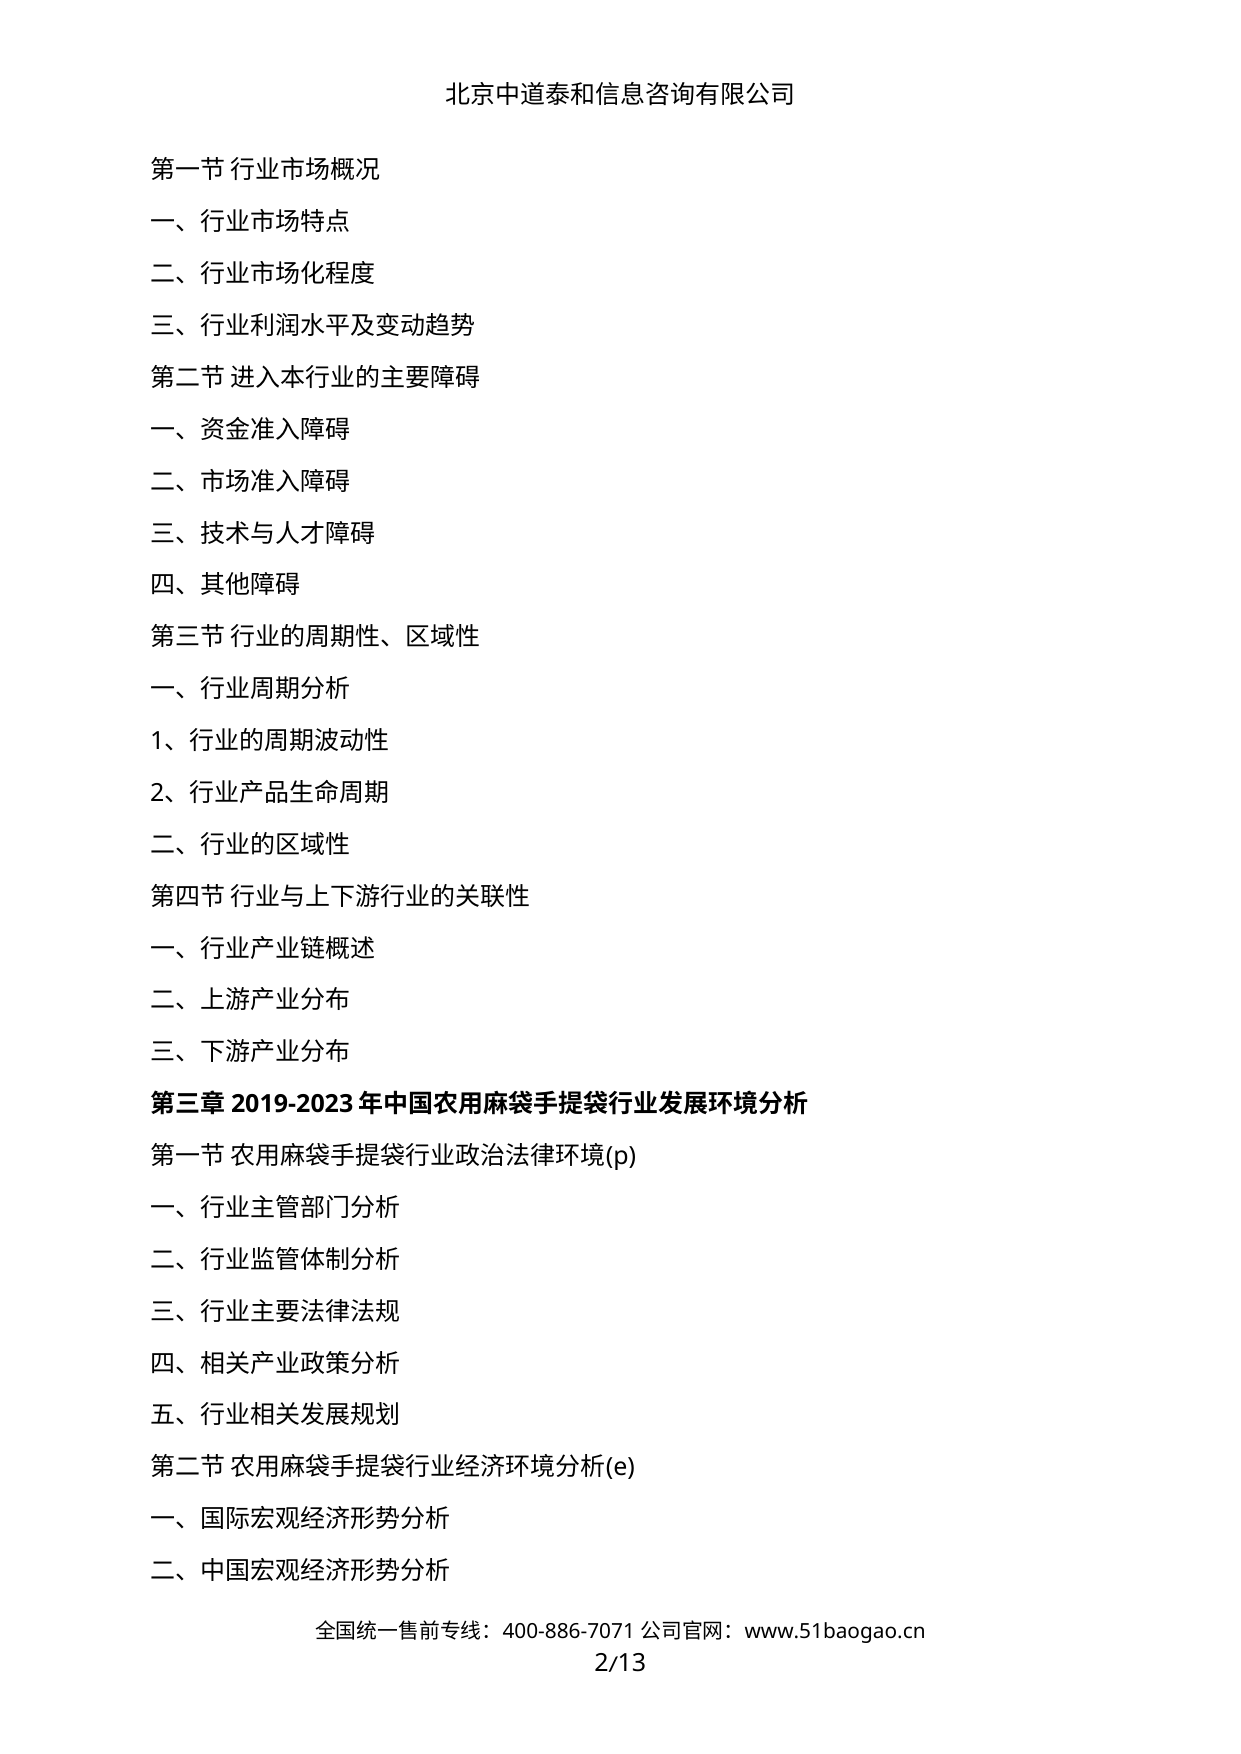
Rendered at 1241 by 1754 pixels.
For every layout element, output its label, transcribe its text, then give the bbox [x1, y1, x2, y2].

text 二、行业市场化程度 [150, 254, 1090, 290]
text 一、资金准入障碍 [150, 409, 1090, 446]
text 一、行业周期分析 [150, 669, 1090, 705]
text 二、行业的区域性 [150, 824, 1090, 861]
text 2、行业产品生命周期 [150, 772, 1090, 809]
text 二、上游产业分布 [150, 980, 1090, 1016]
text 第二节 农用麻袋手提袋行业经济环境分析(e) [150, 1447, 1090, 1483]
text 三、行业主要法律法规 [150, 1291, 1090, 1327]
text 第四节 行业与上下游行业的关联性 [150, 876, 1090, 912]
text 第三节 行业的周期性、区域性 [150, 617, 1090, 653]
text 五、行业相关发展规划 [150, 1395, 1090, 1431]
text 第一节 农用麻袋手提袋行业政治法律环境(p) [150, 1136, 1090, 1172]
text 三、行业利润水平及变动趋势 [150, 306, 1090, 342]
text 二、中国宏观经济形势分析 [150, 1551, 1090, 1587]
text 三、下游产业分布 [150, 1032, 1090, 1068]
text 二、行业监管体制分析 [150, 1239, 1090, 1276]
text 一、行业主管部门分析 [150, 1187, 1090, 1224]
text 二、市场准入障碍 [150, 461, 1090, 497]
text 一、行业产业链概述 [150, 928, 1090, 964]
text 四、其他障碍 [150, 565, 1090, 601]
text 一、国际宏观经济形势分析 [150, 1499, 1090, 1535]
text 第一节 行业市场概况 [150, 150, 1090, 186]
text 三、技术与人才障碍 [150, 513, 1090, 549]
text 1、行业的周期波动性 [150, 721, 1090, 757]
text 第二节 进入本行业的主要障碍 [150, 357, 1090, 394]
text 第三章 2019-2023年中国农用麻袋手提袋行业发展环境分析 [150, 1084, 1090, 1120]
text 四、相关产业政策分析 [150, 1343, 1090, 1379]
text 一、行业市场特点 [150, 202, 1090, 238]
